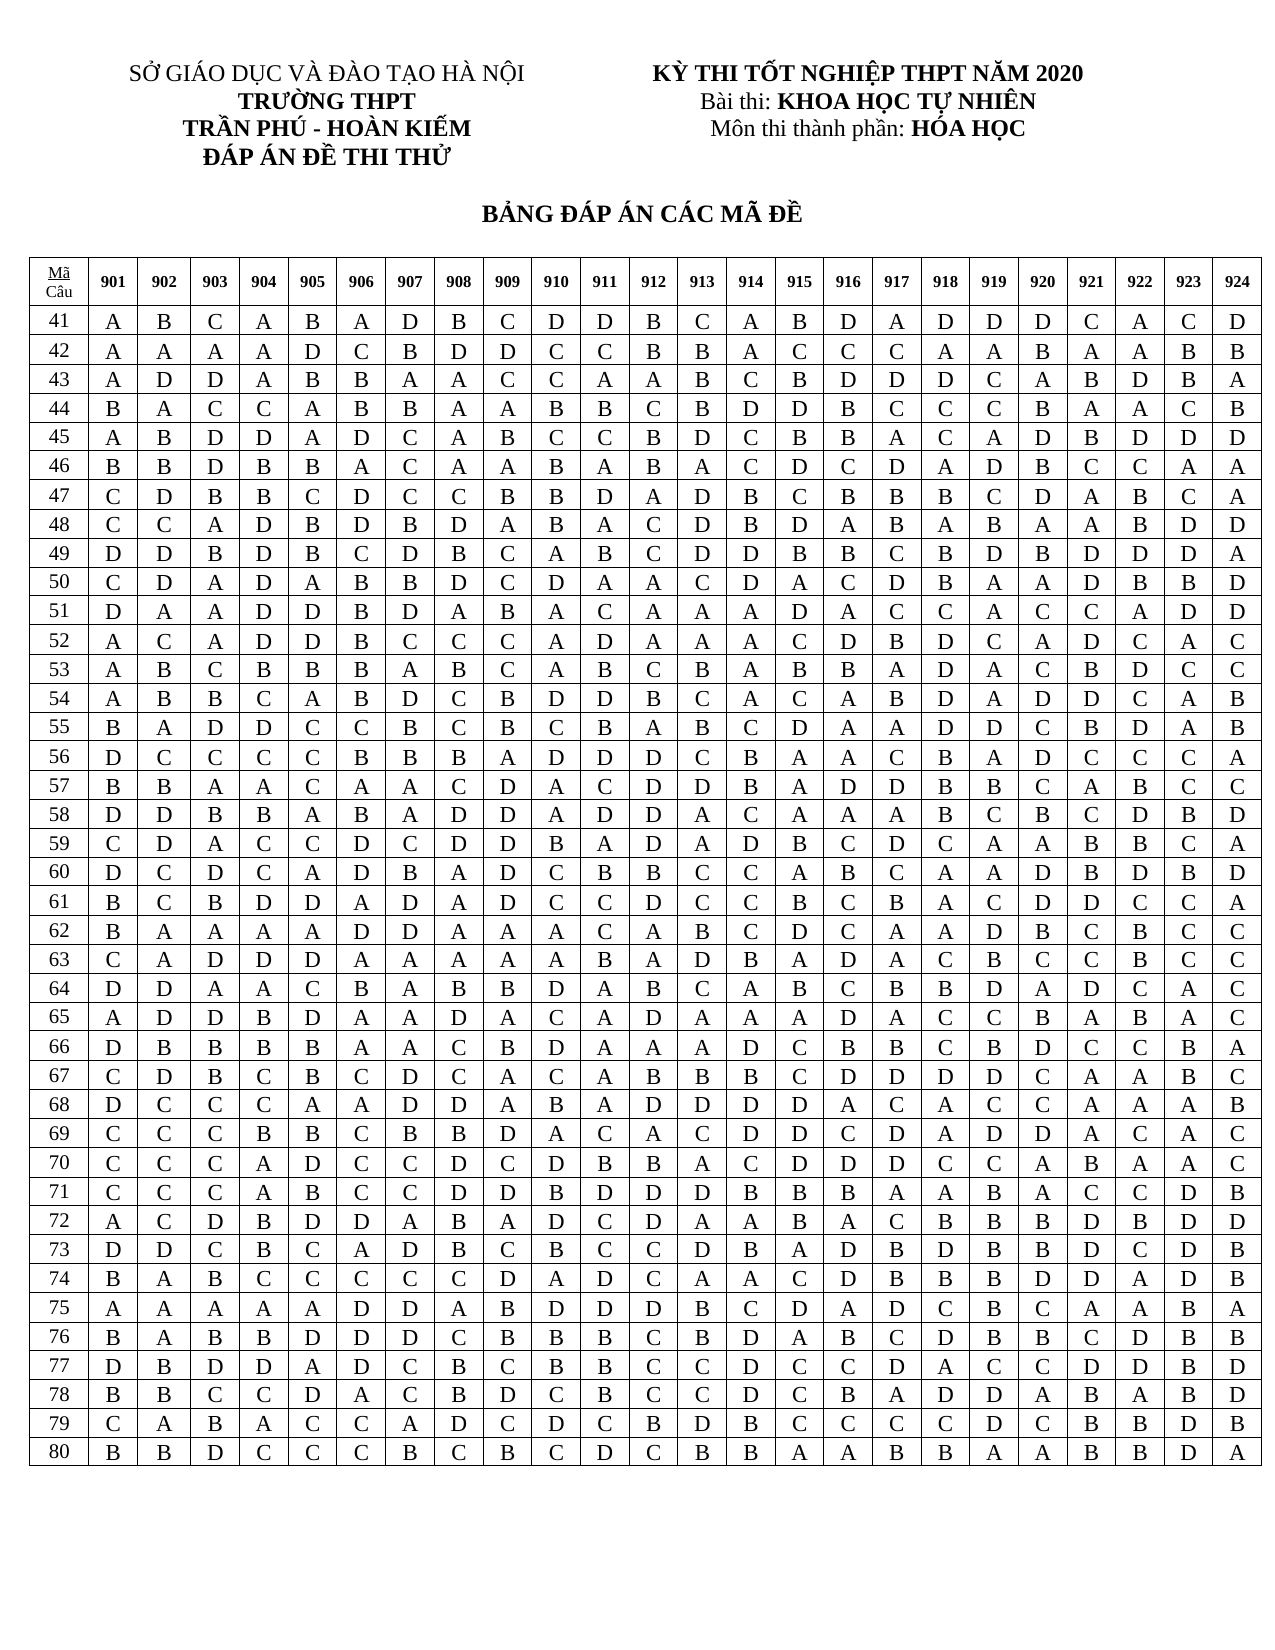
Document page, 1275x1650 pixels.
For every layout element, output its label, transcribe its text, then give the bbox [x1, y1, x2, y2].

table_cell 56 [30, 741, 88, 770]
table_cell B [191, 684, 239, 712]
table_cell C [435, 1061, 483, 1089]
table_cell A [484, 510, 531, 538]
table_cell B [1068, 858, 1115, 885]
table_cell D [824, 306, 872, 334]
table_cell A [435, 886, 483, 915]
table_cell B [873, 1235, 921, 1263]
table_cell B [89, 1438, 137, 1465]
table_cell A [1213, 1293, 1261, 1322]
table_cell A [289, 858, 336, 885]
table_cell D [1165, 510, 1212, 538]
table_cell A [1165, 625, 1212, 654]
table_cell A [89, 1206, 137, 1234]
table_cell C [581, 1235, 629, 1263]
table_cell B [1068, 1148, 1115, 1177]
table_cell C [630, 1351, 677, 1379]
table_cell D [727, 1090, 775, 1118]
table_cell B [138, 771, 190, 799]
table_cell A [289, 1293, 336, 1322]
table_cell D [824, 1264, 872, 1292]
table_cell B [970, 510, 1018, 538]
table_cell 61 [30, 886, 88, 915]
table_cell D [532, 1409, 580, 1437]
table_cell D [484, 1178, 531, 1205]
table_cell A [138, 1323, 190, 1350]
table_cell C [630, 1264, 677, 1292]
table_cell A [824, 800, 872, 828]
table_cell A [678, 1031, 726, 1060]
table_cell D [1068, 625, 1115, 654]
table_cell C [191, 1235, 239, 1263]
table_cell A [1068, 394, 1115, 422]
table_cell C [386, 423, 434, 450]
table_cell A [727, 1206, 775, 1234]
table_cell B [678, 365, 726, 393]
table_cell D [581, 625, 629, 654]
table_cell C [630, 539, 677, 567]
table_cell B [89, 886, 137, 915]
table_cell A [435, 945, 483, 973]
table_cell B [581, 1148, 629, 1177]
table_cell D [386, 1293, 434, 1322]
table_cell C [484, 365, 531, 393]
table_cell C [1116, 684, 1164, 712]
table_cell D [1068, 1351, 1115, 1379]
table_cell D [1213, 1206, 1261, 1234]
table_cell C [1213, 625, 1261, 654]
table_cell A [581, 568, 629, 595]
table_cell D [824, 1061, 872, 1089]
table_cell D [581, 480, 629, 509]
table_cell D [484, 1380, 531, 1408]
table_cell A [240, 1293, 288, 1322]
table_cell C [776, 1061, 823, 1089]
table_cell D [1165, 1178, 1212, 1205]
table_cell B [1019, 916, 1067, 944]
table_cell D [484, 335, 531, 364]
table_cell A [1165, 1090, 1212, 1118]
table_cell 48 [30, 510, 88, 538]
table_cell C [1213, 945, 1261, 973]
table_cell D [922, 365, 969, 393]
table_cell A [630, 625, 677, 654]
table_cell D [89, 974, 137, 1002]
table_cell B [1019, 1003, 1067, 1030]
table_cell A [138, 394, 190, 422]
table_cell D [1068, 1235, 1115, 1263]
table_cell A [138, 1293, 190, 1322]
table_cell D [970, 539, 1018, 567]
table_cell C [873, 539, 921, 567]
table_cell A [970, 1438, 1018, 1465]
table_cell D [337, 1293, 385, 1322]
table_cell B [532, 1235, 580, 1263]
table_cell D [337, 1206, 385, 1234]
table_cell C [1068, 1031, 1115, 1060]
table_cell B [727, 510, 775, 538]
table_cell D [1019, 886, 1067, 915]
table_cell A [824, 1438, 872, 1465]
table_cell D [727, 1031, 775, 1060]
table_cell B [922, 741, 969, 770]
table_cell B [484, 480, 531, 509]
table_cell B [922, 771, 969, 799]
table_cell C [191, 741, 239, 770]
table_cell 72 [30, 1206, 88, 1234]
table_cell A [581, 1090, 629, 1118]
table_cell D [532, 306, 580, 334]
table_cell C [89, 1148, 137, 1177]
table_cell C [289, 741, 336, 770]
table_cell D [1019, 1119, 1067, 1147]
table_cell A [386, 945, 434, 973]
table_cell D [191, 451, 239, 479]
table_cell B [776, 829, 823, 857]
table_cell B [1213, 335, 1261, 364]
table_cell C [727, 1293, 775, 1322]
table_cell D [1165, 539, 1212, 567]
table_cell 79 [30, 1409, 88, 1437]
table_cell B [240, 451, 288, 479]
table_cell C [240, 1380, 288, 1408]
table_cell B [89, 1323, 137, 1350]
table_cell D [1019, 684, 1067, 712]
table_cell A [1213, 886, 1261, 915]
table_cell A [484, 394, 531, 422]
table_cell B [1165, 1061, 1212, 1089]
table_cell D [89, 858, 137, 885]
table_cell D [1165, 1206, 1212, 1234]
table_cell C [727, 451, 775, 479]
table_cell B [240, 1031, 288, 1060]
table_cell B [89, 394, 137, 422]
table_cell C [1116, 886, 1164, 915]
table_cell A [630, 1031, 677, 1060]
table_cell A [89, 1003, 137, 1030]
table_cell A [386, 800, 434, 828]
table_cell B [89, 451, 137, 479]
table_cell D [1213, 1380, 1261, 1408]
table_cell B [1019, 451, 1067, 479]
table_cell D [630, 1178, 677, 1205]
table_cell A [89, 684, 137, 712]
table_cell C [138, 625, 190, 654]
table_cell B [289, 451, 336, 479]
table_cell D [1068, 886, 1115, 915]
table_cell A [873, 1003, 921, 1030]
table_cell D [581, 1178, 629, 1205]
table_cell A [922, 858, 969, 885]
table_cell C [532, 858, 580, 885]
table_cell D [289, 625, 336, 654]
table_cell D [191, 1003, 239, 1030]
table_cell C [1019, 1351, 1067, 1379]
table_cell A [191, 568, 239, 595]
table_cell B [532, 1351, 580, 1379]
table_cell C [532, 1003, 580, 1030]
table_cell D [1019, 480, 1067, 509]
table_cell B [1019, 539, 1067, 567]
table_cell C [776, 1409, 823, 1437]
table_cell C [922, 394, 969, 422]
table_cell B [970, 945, 1018, 973]
table_cell A [824, 510, 872, 538]
table_cell D [191, 858, 239, 885]
table_cell D [1068, 974, 1115, 1002]
table_cell B [1116, 480, 1164, 509]
table_cell B [678, 1438, 726, 1465]
table_cell D [337, 1323, 385, 1350]
table_cell D [289, 1380, 336, 1408]
table_header 913 [678, 258, 726, 305]
table_cell D [824, 945, 872, 973]
table_cell B [191, 539, 239, 567]
table_cell B [873, 684, 921, 712]
table_cell C [1116, 625, 1164, 654]
table_cell B [240, 1323, 288, 1350]
table_cell B [581, 539, 629, 567]
table_cell B [873, 1264, 921, 1292]
table_cell D [1019, 1264, 1067, 1292]
table_cell A [337, 945, 385, 973]
table_cell A [1019, 974, 1067, 1002]
table_cell A [484, 945, 531, 973]
table_cell D [1213, 510, 1261, 538]
table_cell B [776, 1178, 823, 1205]
table_cell A [1019, 510, 1067, 538]
table_cell A [1213, 829, 1261, 857]
table_cell A [1165, 974, 1212, 1002]
table_cell C [824, 829, 872, 857]
table_cell A [1165, 1148, 1212, 1177]
table_cell A [289, 800, 336, 828]
table_cell C [191, 1380, 239, 1408]
table_cell B [386, 713, 434, 740]
table_cell A [386, 365, 434, 393]
table_cell C [89, 829, 137, 857]
table_cell C [1116, 974, 1164, 1002]
table_cell A [532, 771, 580, 799]
table_cell A [1213, 1031, 1261, 1060]
table_cell A [1019, 1178, 1067, 1205]
table_cell 76 [30, 1323, 88, 1350]
table_cell 80 [30, 1438, 88, 1465]
table_cell B [1165, 568, 1212, 595]
table_cell C [824, 451, 872, 479]
table_cell D [922, 655, 969, 683]
table_cell A [484, 1061, 531, 1089]
table_cell D [89, 596, 137, 624]
table_cell 63 [30, 945, 88, 973]
table_cell B [1019, 1323, 1067, 1350]
table_cell C [240, 858, 288, 885]
table_cell A [138, 1264, 190, 1292]
table_cell D [873, 451, 921, 479]
table_cell A [1116, 596, 1164, 624]
table_cell B [1019, 1206, 1067, 1234]
table_cell D [1165, 1235, 1212, 1263]
table_cell B [1165, 365, 1212, 393]
table_cell C [1068, 916, 1115, 944]
table_cell D [435, 1090, 483, 1118]
table_cell C [1213, 771, 1261, 799]
table_cell 47 [30, 480, 88, 509]
table_cell A [1116, 1090, 1164, 1118]
table_cell C [89, 1119, 137, 1147]
table_cell B [1165, 335, 1212, 364]
table_cell B [922, 1264, 969, 1292]
table_cell D [970, 916, 1018, 944]
table_cell B [922, 568, 969, 595]
table_header SỞ GIÁO DỤC VÀ ĐÀO TẠO HÀ NỘI TRƯỜNG THPT TRẦN PHÚ - HOÀN KIẾM ĐÁP ÁN ĐỀ THI THỬ [101, 59, 552, 171]
table_cell D [240, 886, 288, 915]
table_cell C [970, 365, 1018, 393]
table_cell C [484, 306, 531, 334]
table_cell A [970, 568, 1018, 595]
table_header Mã Câu [30, 258, 88, 305]
table_cell D [337, 916, 385, 944]
table_cell C [484, 1235, 531, 1263]
table_cell A [240, 306, 288, 334]
table_cell C [289, 480, 336, 509]
table_cell D [922, 1380, 969, 1408]
table_cell C [776, 684, 823, 712]
table_cell B [386, 510, 434, 538]
table_cell B [337, 365, 385, 393]
table_cell B [532, 1090, 580, 1118]
table_header 916 [824, 258, 872, 305]
table_cell A [532, 800, 580, 828]
table_cell A [970, 335, 1018, 364]
table_cell A [386, 974, 434, 1002]
table_cell B [484, 974, 531, 1002]
table_cell B [970, 1206, 1018, 1234]
table_cell C [435, 684, 483, 712]
table_cell A [1019, 365, 1067, 393]
table_cell D [1116, 539, 1164, 567]
table_cell C [678, 306, 726, 334]
table_header 917 [873, 258, 921, 305]
table_cell A [1116, 1264, 1164, 1292]
table_cell B [289, 510, 336, 538]
table_cell B [435, 974, 483, 1002]
table_cell A [1165, 1003, 1212, 1030]
table_cell C [337, 1178, 385, 1205]
table_cell B [873, 480, 921, 509]
table_cell C [1213, 1119, 1261, 1147]
table_cell C [1068, 1178, 1115, 1205]
table_cell D [386, 596, 434, 624]
table_header 902 [138, 258, 190, 305]
table_cell C [581, 335, 629, 364]
table_cell C [678, 568, 726, 595]
table_cell A [970, 423, 1018, 450]
table_cell C [289, 1409, 336, 1437]
table_cell B [1116, 1003, 1164, 1030]
table_cell B [581, 394, 629, 422]
table_cell B [484, 1293, 531, 1322]
table_cell C [484, 625, 531, 654]
table_cell D [191, 423, 239, 450]
table_cell D [970, 1409, 1018, 1437]
table_cell C [532, 1438, 580, 1465]
table_cell A [678, 451, 726, 479]
table_cell C [727, 886, 775, 915]
table_cell A [824, 1293, 872, 1322]
table_header 915 [776, 258, 823, 305]
table_cell B [581, 1351, 629, 1379]
table_cell A [240, 771, 288, 799]
table_cell A [678, 1264, 726, 1292]
table_cell A [191, 596, 239, 624]
table_cell D [289, 1148, 336, 1177]
table_cell C [1213, 916, 1261, 944]
table_cell C [337, 1438, 385, 1465]
table_header 920 [1019, 258, 1067, 305]
table_cell A [191, 974, 239, 1002]
table_cell B [1068, 1409, 1115, 1437]
table_cell D [337, 510, 385, 538]
table_cell B [727, 741, 775, 770]
table_cell D [970, 1061, 1018, 1089]
table_cell B [1165, 1323, 1212, 1350]
table_cell C [337, 1119, 385, 1147]
table_cell C [727, 800, 775, 828]
table_cell C [1068, 451, 1115, 479]
table_cell B [922, 800, 969, 828]
table_cell D [1213, 596, 1261, 624]
table_cell C [89, 1409, 137, 1437]
table_cell B [435, 306, 483, 334]
table_cell A [435, 858, 483, 885]
table_cell D [630, 771, 677, 799]
table_cell C [727, 365, 775, 393]
table_cell B [386, 858, 434, 885]
table_cell D [678, 1235, 726, 1263]
table_cell A [630, 596, 677, 624]
table_cell B [922, 1438, 969, 1465]
table_cell B [678, 1293, 726, 1322]
table_cell B [1068, 423, 1115, 450]
table_cell C [922, 945, 969, 973]
table_cell C [435, 1264, 483, 1292]
table_cell A [581, 1003, 629, 1030]
table_cell B [138, 423, 190, 450]
table_cell D [581, 1293, 629, 1322]
table_cell B [289, 1119, 336, 1147]
table_header 906 [337, 258, 385, 305]
table_cell A [1019, 1148, 1067, 1177]
table_cell D [1116, 858, 1164, 885]
table_cell A [776, 1438, 823, 1465]
table_cell C [435, 1031, 483, 1060]
table_cell C [386, 1178, 434, 1205]
table_cell D [873, 829, 921, 857]
table_cell C [289, 1264, 336, 1292]
table_cell A [191, 829, 239, 857]
table_cell A [922, 510, 969, 538]
table_cell A [435, 596, 483, 624]
table_cell A [970, 596, 1018, 624]
table_cell D [386, 539, 434, 567]
table_header KỲ THI TỐT NGHIỆP THPT NĂM 2020 Bài thi: KHOA HỌC TỰ NHIÊN Môn thi thành phần: HÓA HỌC [553, 59, 1184, 171]
table_cell D [1116, 713, 1164, 740]
table_cell D [240, 539, 288, 567]
table_cell B [873, 625, 921, 654]
table_cell C [240, 741, 288, 770]
table_cell D [484, 800, 531, 828]
table_cell C [970, 1003, 1018, 1030]
table_cell A [484, 1090, 531, 1118]
table_cell C [824, 916, 872, 944]
table_cell B [1165, 1031, 1212, 1060]
table_cell D [386, 886, 434, 915]
table_cell B [678, 335, 726, 364]
table_cell A [532, 1264, 580, 1292]
table_cell B [484, 423, 531, 450]
table_cell D [873, 365, 921, 393]
table_cell A [630, 480, 677, 509]
table_cell B [191, 1031, 239, 1060]
table_cell B [191, 1061, 239, 1089]
table_cell B [630, 858, 677, 885]
table_header 904 [240, 258, 288, 305]
table_cell D [484, 829, 531, 857]
table_cell B [1165, 858, 1212, 885]
table_cell 55 [30, 713, 88, 740]
table_cell B [922, 1206, 969, 1234]
table_cell B [824, 1031, 872, 1060]
table_cell D [970, 306, 1018, 334]
table_cell A [484, 1206, 531, 1234]
table_cell C [824, 1119, 872, 1147]
table_cell B [970, 1293, 1018, 1322]
table_cell A [484, 741, 531, 770]
table_cell D [581, 684, 629, 712]
table_cell C [970, 1148, 1018, 1177]
table_cell C [873, 1323, 921, 1350]
table_cell D [1213, 858, 1261, 885]
table_cell B [1116, 1206, 1164, 1234]
table_cell A [1068, 1119, 1115, 1147]
table_cell D [435, 829, 483, 857]
table_cell B [435, 1235, 483, 1263]
table_cell D [138, 480, 190, 509]
table_cell A [922, 335, 969, 364]
table_cell D [532, 741, 580, 770]
table_cell A [289, 568, 336, 595]
table_cell B [1019, 1235, 1067, 1263]
table_cell 51 [30, 596, 88, 624]
table_cell C [435, 713, 483, 740]
table_cell B [191, 1409, 239, 1437]
table_cell A [873, 306, 921, 334]
table_cell C [484, 539, 531, 567]
table_cell C [337, 1148, 385, 1177]
table_cell B [678, 655, 726, 683]
table_cell C [484, 568, 531, 595]
table_cell D [1019, 741, 1067, 770]
table_cell D [435, 1178, 483, 1205]
table_cell C [1213, 1003, 1261, 1030]
table_cell B [1116, 510, 1164, 538]
table_cell B [191, 886, 239, 915]
table_cell C [776, 1380, 823, 1408]
table_cell A [922, 1178, 969, 1205]
table_cell D [532, 684, 580, 712]
table_cell D [922, 1235, 969, 1263]
table_cell D [191, 1206, 239, 1234]
table_cell B [1116, 1438, 1164, 1465]
table_cell B [873, 886, 921, 915]
table_cell B [484, 684, 531, 712]
table_cell A [386, 1003, 434, 1030]
table_cell A [484, 1003, 531, 1030]
table_cell A [1116, 394, 1164, 422]
table_cell D [386, 1090, 434, 1118]
table_cell C [1019, 596, 1067, 624]
table_cell D [191, 1351, 239, 1379]
table_cell A [727, 596, 775, 624]
table_cell A [776, 1003, 823, 1030]
table_cell C [1165, 741, 1212, 770]
table_cell A [240, 974, 288, 1002]
table_cell C [970, 1351, 1018, 1379]
table_cell A [289, 423, 336, 450]
table_cell D [873, 1148, 921, 1177]
table_cell C [1068, 800, 1115, 828]
table_cell B [435, 1380, 483, 1408]
table_cell D [630, 800, 677, 828]
table_cell D [824, 365, 872, 393]
table_cell A [337, 1380, 385, 1408]
table_cell B [484, 596, 531, 624]
table_cell D [776, 916, 823, 944]
table_cell A [678, 1206, 726, 1234]
table_cell D [581, 800, 629, 828]
table_cell 42 [30, 335, 88, 364]
table_cell B [1165, 1351, 1212, 1379]
table_cell B [581, 655, 629, 683]
table_cell D [922, 1061, 969, 1089]
table_cell B [922, 480, 969, 509]
table_cell 43 [30, 365, 88, 393]
table_cell B [386, 394, 434, 422]
table_cell D [191, 365, 239, 393]
table_cell A [138, 335, 190, 364]
table_cell A [1019, 1380, 1067, 1408]
table_cell C [630, 1438, 677, 1465]
table_cell A [581, 365, 629, 393]
table_cell A [873, 916, 921, 944]
table_cell C [1165, 306, 1212, 334]
table_cell C [532, 886, 580, 915]
table_cell D [630, 741, 677, 770]
table_cell A [89, 655, 137, 683]
table_cell B [630, 1148, 677, 1177]
table_cell C [138, 1206, 190, 1234]
table_cell D [581, 741, 629, 770]
table_cell A [1068, 335, 1115, 364]
table_cell B [435, 1206, 483, 1234]
table_cell A [727, 684, 775, 712]
table_cell C [873, 335, 921, 364]
table_cell D [1068, 568, 1115, 595]
table_cell C [1213, 974, 1261, 1002]
table_cell A [484, 451, 531, 479]
table_cell B [1019, 335, 1067, 364]
table_cell 53 [30, 655, 88, 683]
table_cell B [1165, 1293, 1212, 1322]
table_cell A [727, 335, 775, 364]
table_cell D [435, 335, 483, 364]
table_cell D [89, 1235, 137, 1263]
table_cell D [727, 829, 775, 857]
table_cell C [138, 1119, 190, 1147]
table_cell A [138, 713, 190, 740]
table_cell C [1165, 886, 1212, 915]
table_cell B [1213, 1090, 1261, 1118]
table_cell C [532, 1061, 580, 1089]
table_cell 71 [30, 1178, 88, 1205]
table_cell C [727, 423, 775, 450]
table_cell A [1213, 480, 1261, 509]
table_cell B [776, 974, 823, 1002]
table_cell C [776, 1264, 823, 1292]
table_cell B [824, 394, 872, 422]
table_cell A [435, 1293, 483, 1322]
table_cell C [532, 365, 580, 393]
table_cell A [873, 945, 921, 973]
table_cell C [138, 1148, 190, 1177]
table_cell 77 [30, 1351, 88, 1379]
table_cell A [1116, 335, 1164, 364]
table_cell C [386, 625, 434, 654]
table_cell C [191, 1090, 239, 1118]
table_cell C [138, 510, 190, 538]
table_cell B [1213, 1178, 1261, 1205]
table_cell C [1116, 1119, 1164, 1147]
table_cell C [630, 1323, 677, 1350]
table_cell A [824, 684, 872, 712]
table_cell A [532, 625, 580, 654]
table_cell D [873, 1351, 921, 1379]
table_cell B [1213, 1323, 1261, 1350]
text BẢNG ĐÁP ÁN CÁC MÃ ĐỀ [74, 199, 1211, 228]
table_cell C [581, 1206, 629, 1234]
table_header 903 [191, 258, 239, 305]
table_cell B [89, 1380, 137, 1408]
table_cell B [191, 800, 239, 828]
table_header 922 [1116, 258, 1164, 305]
table_cell C [581, 423, 629, 450]
table_cell A [240, 335, 288, 364]
table_cell C [776, 625, 823, 654]
table_cell D [1116, 1351, 1164, 1379]
table_cell C [484, 1409, 531, 1437]
table_cell A [1068, 1061, 1115, 1089]
table_cell B [1213, 1409, 1261, 1437]
table_cell A [386, 1409, 434, 1437]
table_cell C [289, 771, 336, 799]
table_cell B [337, 394, 385, 422]
table_cell 74 [30, 1264, 88, 1292]
table_cell D [289, 335, 336, 364]
table_cell A [240, 1409, 288, 1437]
table_cell B [1116, 1409, 1164, 1437]
table_cell C [484, 655, 531, 683]
table_cell C [1068, 306, 1115, 334]
table_cell A [1068, 1293, 1115, 1322]
table_cell B [240, 1003, 288, 1030]
table_cell C [1068, 596, 1115, 624]
table_cell A [289, 684, 336, 712]
table_cell D [1165, 596, 1212, 624]
table_cell A [922, 886, 969, 915]
table_cell D [776, 394, 823, 422]
table_cell C [532, 1380, 580, 1408]
table_cell D [484, 886, 531, 915]
table_cell 69 [30, 1119, 88, 1147]
table_cell C [337, 539, 385, 567]
table_cell D [386, 306, 434, 334]
table_cell B [581, 858, 629, 885]
table_cell C [727, 858, 775, 885]
table_cell D [484, 771, 531, 799]
table_cell C [289, 1235, 336, 1263]
table_cell A [581, 510, 629, 538]
table_cell C [240, 829, 288, 857]
table_cell D [435, 510, 483, 538]
table_cell 78 [30, 1380, 88, 1408]
table_cell B [873, 974, 921, 1002]
table_cell D [484, 858, 531, 885]
table_cell B [191, 480, 239, 509]
table_cell A [532, 945, 580, 973]
table_cell B [289, 1031, 336, 1060]
table_cell B [678, 713, 726, 740]
table_cell A [873, 655, 921, 683]
table_cell C [1165, 945, 1212, 973]
table_cell B [484, 1031, 531, 1060]
table_cell 67 [30, 1061, 88, 1089]
table_cell B [727, 1409, 775, 1437]
table_cell B [630, 1409, 677, 1437]
table_cell B [532, 394, 580, 422]
table_cell D [970, 713, 1018, 740]
table_cell A [824, 713, 872, 740]
table_cell A [435, 916, 483, 944]
table_cell B [1068, 713, 1115, 740]
table_cell 52 [30, 625, 88, 654]
table_cell D [776, 1148, 823, 1177]
table_cell D [1213, 568, 1261, 595]
table_cell A [191, 771, 239, 799]
table_cell A [386, 655, 434, 683]
table_cell D [138, 1235, 190, 1263]
table_cell B [824, 539, 872, 567]
table_cell A [727, 974, 775, 1002]
table_cell B [1116, 916, 1164, 944]
table_cell D [138, 539, 190, 567]
table_cell D [727, 1119, 775, 1147]
table_cell D [484, 1119, 531, 1147]
table_cell B [435, 741, 483, 770]
table_cell A [138, 1409, 190, 1437]
table_cell D [1213, 1351, 1261, 1379]
table_cell D [532, 974, 580, 1002]
table_header 907 [386, 258, 434, 305]
table_cell D [678, 945, 726, 973]
table_cell B [386, 568, 434, 595]
table_cell B [532, 1178, 580, 1205]
table_cell B [240, 800, 288, 828]
table_cell C [678, 974, 726, 1002]
table_cell C [970, 800, 1018, 828]
table_cell D [581, 1264, 629, 1292]
table_cell B [727, 771, 775, 799]
table_cell D [240, 596, 288, 624]
table_cell A [484, 916, 531, 944]
table_cell 44 [30, 394, 88, 422]
table_cell 57 [30, 771, 88, 799]
table_cell D [1019, 306, 1067, 334]
table_cell C [970, 886, 1018, 915]
table_cell C [191, 655, 239, 683]
table_cell C [1116, 451, 1164, 479]
table_cell C [678, 858, 726, 885]
table_cell A [337, 1090, 385, 1118]
table_cell A [240, 1148, 288, 1177]
table_cell B [1116, 771, 1164, 799]
table_cell D [138, 1003, 190, 1030]
table_cell B [240, 1206, 288, 1234]
table_cell A [630, 365, 677, 393]
table_cell A [1068, 510, 1115, 538]
table_cell B [138, 1351, 190, 1379]
table_cell B [386, 335, 434, 364]
table_cell D [386, 916, 434, 944]
table_cell D [89, 1090, 137, 1118]
table_cell D [1019, 1031, 1067, 1060]
table_cell A [1019, 1438, 1067, 1465]
table_cell C [1116, 741, 1164, 770]
table_cell C [289, 829, 336, 857]
table_cell C [824, 1351, 872, 1379]
table_cell D [1165, 1409, 1212, 1437]
table_cell B [970, 771, 1018, 799]
table_cell C [435, 771, 483, 799]
table_cell C [386, 1380, 434, 1408]
table_cell A [678, 625, 726, 654]
table_cell B [776, 539, 823, 567]
table_cell A [89, 625, 137, 654]
table_cell 50 [30, 568, 88, 595]
table_cell A [289, 1351, 336, 1379]
table_cell B [970, 1264, 1018, 1292]
table_cell A [824, 741, 872, 770]
table_cell D [581, 1438, 629, 1465]
table_cell C [630, 1235, 677, 1263]
table_cell D [89, 741, 137, 770]
table_cell A [776, 741, 823, 770]
table_cell C [532, 713, 580, 740]
table_cell D [138, 800, 190, 828]
table_cell D [678, 1090, 726, 1118]
table_cell D [776, 510, 823, 538]
table_cell A [873, 713, 921, 740]
table_cell D [630, 1293, 677, 1322]
table_cell B [484, 1438, 531, 1465]
table_cell A [89, 423, 137, 450]
table_cell B [630, 451, 677, 479]
table_cell C [1116, 1031, 1164, 1060]
table_cell C [532, 423, 580, 450]
table_cell D [138, 568, 190, 595]
table_cell 60 [30, 858, 88, 885]
table_cell A [89, 365, 137, 393]
table_cell B [776, 306, 823, 334]
table_cell B [1068, 829, 1115, 857]
table_cell C [386, 451, 434, 479]
table_cell C [581, 596, 629, 624]
table_cell A [678, 829, 726, 857]
table_cell C [824, 568, 872, 595]
table_cell D [678, 539, 726, 567]
table_cell A [1165, 684, 1212, 712]
table_cell A [678, 800, 726, 828]
table_cell C [337, 713, 385, 740]
table_cell A [630, 1119, 677, 1147]
table_cell B [532, 510, 580, 538]
table_cell C [191, 306, 239, 334]
table_cell C [240, 1061, 288, 1089]
table_cell B [1165, 800, 1212, 828]
table_cell C [138, 741, 190, 770]
table_cell D [337, 480, 385, 509]
table_cell A [581, 1061, 629, 1089]
table_cell B [727, 945, 775, 973]
table_cell D [289, 1323, 336, 1350]
table_cell D [678, 1178, 726, 1205]
table_cell A [776, 800, 823, 828]
table_cell A [970, 829, 1018, 857]
table_cell C [484, 1351, 531, 1379]
table_header 910 [532, 258, 580, 305]
table_cell A [289, 1090, 336, 1118]
table_cell D [289, 886, 336, 915]
table_cell B [727, 1438, 775, 1465]
table_cell A [1068, 1003, 1115, 1030]
table_cell D [630, 1206, 677, 1234]
table_cell C [922, 1293, 969, 1322]
table_cell A [970, 655, 1018, 683]
table_cell A [435, 394, 483, 422]
table_cell C [873, 1090, 921, 1118]
table_cell B [337, 684, 385, 712]
table_cell D [240, 625, 288, 654]
table_cell B [970, 1031, 1018, 1060]
table_cell A [1019, 625, 1067, 654]
table_cell B [138, 655, 190, 683]
table_cell D [1213, 423, 1261, 450]
table_cell C [138, 1178, 190, 1205]
table_cell D [532, 1148, 580, 1177]
table_cell A [337, 306, 385, 334]
table_cell A [138, 916, 190, 944]
table_cell D [386, 684, 434, 712]
table_cell B [1068, 1380, 1115, 1408]
table_cell D [337, 829, 385, 857]
table_cell A [532, 1119, 580, 1147]
table_cell 45 [30, 423, 88, 450]
table_cell C [240, 1264, 288, 1292]
table_cell B [240, 1235, 288, 1263]
table_cell C [922, 596, 969, 624]
table_header 914 [727, 258, 775, 305]
table_cell C [873, 741, 921, 770]
table_cell B [1213, 1264, 1261, 1292]
table_cell D [727, 1323, 775, 1350]
table_cell B [435, 1119, 483, 1147]
table_cell C [727, 713, 775, 740]
table_cell D [776, 713, 823, 740]
table_cell C [435, 625, 483, 654]
table_cell A [191, 335, 239, 364]
table_cell A [1068, 1090, 1115, 1118]
table_cell A [1165, 1119, 1212, 1147]
table_cell A [89, 306, 137, 334]
table_cell 70 [30, 1148, 88, 1177]
table_cell D [89, 800, 137, 828]
table_cell D [970, 974, 1018, 1002]
table_cell C [1019, 771, 1067, 799]
table_cell A [678, 596, 726, 624]
table_cell 64 [30, 974, 88, 1002]
table_cell C [435, 480, 483, 509]
table_cell A [581, 451, 629, 479]
table_cell D [532, 1031, 580, 1060]
table_cell B [678, 394, 726, 422]
table_cell B [630, 974, 677, 1002]
table_cell C [191, 1119, 239, 1147]
table_cell B [1213, 394, 1261, 422]
table_cell D [289, 1206, 336, 1234]
table_cell A [1213, 365, 1261, 393]
table_cell C [678, 684, 726, 712]
table_cell B [435, 655, 483, 683]
table_cell C [337, 1061, 385, 1089]
table_cell A [289, 394, 336, 422]
table_cell D [386, 1323, 434, 1350]
table_cell C [824, 335, 872, 364]
table_cell A [337, 1235, 385, 1263]
table_cell C [776, 480, 823, 509]
table_cell D [727, 568, 775, 595]
table_cell A [630, 916, 677, 944]
table_cell D [337, 423, 385, 450]
table_cell D [1068, 684, 1115, 712]
table_cell D [873, 1119, 921, 1147]
table_cell C [89, 1178, 137, 1205]
table_header 924 [1213, 258, 1261, 305]
table_cell B [581, 1380, 629, 1408]
table_cell B [532, 829, 580, 857]
table_cell D [1165, 1438, 1212, 1465]
table_cell C [89, 568, 137, 595]
table_cell B [89, 713, 137, 740]
table_cell B [1019, 800, 1067, 828]
table_cell D [922, 625, 969, 654]
table_cell D [240, 568, 288, 595]
table_cell C [678, 1380, 726, 1408]
table_cell C [922, 1003, 969, 1030]
table_cell D [1213, 800, 1261, 828]
table_cell C [89, 510, 137, 538]
table_cell D [824, 1003, 872, 1030]
table_cell B [1116, 568, 1164, 595]
table_cell A [970, 741, 1018, 770]
table_cell C [240, 1090, 288, 1118]
table_cell D [727, 1351, 775, 1379]
table_cell D [630, 1003, 677, 1030]
table_cell A [1165, 713, 1212, 740]
table_cell D [1116, 800, 1164, 828]
table_cell A [1165, 451, 1212, 479]
table_cell 75 [30, 1293, 88, 1322]
table_cell D [922, 306, 969, 334]
table_cell C [873, 1409, 921, 1437]
table_cell A [776, 771, 823, 799]
table_cell A [240, 1178, 288, 1205]
table_cell A [138, 596, 190, 624]
table_cell B [289, 1178, 336, 1205]
table_cell B [824, 858, 872, 885]
table_cell A [922, 1090, 969, 1118]
table_cell C [289, 713, 336, 740]
table_cell C [337, 1409, 385, 1437]
table_cell D [138, 1061, 190, 1089]
table_cell C [970, 625, 1018, 654]
table_cell A [532, 596, 580, 624]
table_cell B [138, 1380, 190, 1408]
table_cell C [240, 1438, 288, 1465]
table_cell B [581, 945, 629, 973]
table_cell B [1068, 365, 1115, 393]
table_cell 49 [30, 539, 88, 567]
table_cell C [386, 829, 434, 857]
table_cell C [1165, 480, 1212, 509]
table_cell B [727, 480, 775, 509]
table_cell C [1165, 655, 1212, 683]
table_cell D [824, 771, 872, 799]
table_cell D [873, 568, 921, 595]
table_cell C [970, 394, 1018, 422]
table_cell D [337, 1351, 385, 1379]
table_cell B [289, 539, 336, 567]
table_cell D [922, 1323, 969, 1350]
table_cell A [532, 916, 580, 944]
table_cell A [873, 1178, 921, 1205]
table_cell B [678, 916, 726, 944]
table_cell B [1213, 713, 1261, 740]
table_cell A [532, 539, 580, 567]
table_cell C [1165, 829, 1212, 857]
table_cell D [240, 510, 288, 538]
table_cell A [922, 451, 969, 479]
table_cell B [138, 684, 190, 712]
table_cell D [532, 1293, 580, 1322]
table_cell B [240, 480, 288, 509]
table_cell C [922, 829, 969, 857]
table_header 918 [922, 258, 969, 305]
table_cell C [138, 1090, 190, 1118]
table_cell D [240, 1351, 288, 1379]
table_cell C [89, 480, 137, 509]
table_cell C [191, 1148, 239, 1177]
table_cell A [727, 655, 775, 683]
table_cell B [581, 1323, 629, 1350]
table_cell B [240, 1119, 288, 1147]
table_cell D [289, 945, 336, 973]
table_cell A [630, 945, 677, 973]
table_cell 41 [30, 306, 88, 334]
table_cell C [581, 886, 629, 915]
table_cell D [484, 1264, 531, 1292]
table_cell A [1116, 306, 1164, 334]
table_cell A [727, 625, 775, 654]
table_cell C [727, 1148, 775, 1177]
table_cell C [1213, 655, 1261, 683]
table_cell C [873, 596, 921, 624]
table_cell C [824, 886, 872, 915]
table_cell C [873, 1206, 921, 1234]
table_cell D [678, 1409, 726, 1437]
table_cell C [1165, 916, 1212, 944]
table_cell D [337, 858, 385, 885]
table_cell C [1019, 713, 1067, 740]
table_header 905 [289, 258, 336, 305]
table_cell D [678, 480, 726, 509]
table_cell D [776, 1119, 823, 1147]
table_cell A [824, 1206, 872, 1234]
table_cell A [191, 510, 239, 538]
table_cell B [191, 1264, 239, 1292]
table_cell C [191, 1178, 239, 1205]
table_cell B [289, 1061, 336, 1089]
table_cell A [970, 684, 1018, 712]
table_cell A [922, 916, 969, 944]
table_cell A [337, 1031, 385, 1060]
table_cell A [337, 451, 385, 479]
table_cell B [1019, 394, 1067, 422]
table_cell D [970, 451, 1018, 479]
table_cell B [873, 1031, 921, 1060]
table_header 911 [581, 258, 629, 305]
table_cell 68 [30, 1090, 88, 1118]
table_cell B [386, 1119, 434, 1147]
table_cell D [191, 945, 239, 973]
table_cell D [1116, 423, 1164, 450]
table_cell C [1213, 1148, 1261, 1177]
table_cell A [873, 423, 921, 450]
table_cell B [532, 480, 580, 509]
table_cell C [873, 394, 921, 422]
table_cell C [240, 684, 288, 712]
table_cell D [435, 568, 483, 595]
table_cell A [532, 655, 580, 683]
table_cell B [1068, 655, 1115, 683]
table_cell 62 [30, 916, 88, 944]
table_cell A [1213, 539, 1261, 567]
table_cell B [922, 974, 969, 1002]
table_cell D [1165, 423, 1212, 450]
table_cell C [678, 1119, 726, 1147]
table_cell B [970, 1235, 1018, 1263]
table_cell B [581, 713, 629, 740]
table_cell C [89, 945, 137, 973]
table_cell B [873, 1438, 921, 1465]
table_cell D [386, 1061, 434, 1089]
table_cell D [138, 365, 190, 393]
table_cell A [873, 1380, 921, 1408]
table_cell D [970, 1380, 1018, 1408]
table_cell D [1116, 655, 1164, 683]
table_cell A [191, 1293, 239, 1322]
table_cell B [89, 916, 137, 944]
table_cell C [581, 916, 629, 944]
table_cell C [1068, 1323, 1115, 1350]
table_cell D [89, 539, 137, 567]
table_cell A [435, 423, 483, 450]
table_header 921 [1068, 258, 1115, 305]
table_cell A [1213, 451, 1261, 479]
table_cell B [1068, 1438, 1115, 1465]
table_cell A [776, 1235, 823, 1263]
table_cell C [824, 1409, 872, 1437]
table_cell D [1116, 1323, 1164, 1350]
table_cell C [289, 1438, 336, 1465]
table_cell C [386, 1148, 434, 1177]
table_cell A [138, 945, 190, 973]
table_cell B [630, 684, 677, 712]
table_cell D [435, 1148, 483, 1177]
table_cell D [1068, 539, 1115, 567]
table_cell B [776, 1206, 823, 1234]
table_cell C [1019, 945, 1067, 973]
table_cell A [337, 771, 385, 799]
table_header 901 [89, 258, 137, 305]
table_cell D [727, 394, 775, 422]
table_cell D [776, 1293, 823, 1322]
table_cell D [970, 1119, 1018, 1147]
table_cell C [922, 1409, 969, 1437]
table_cell C [776, 1351, 823, 1379]
table_cell D [435, 1409, 483, 1437]
table_cell C [435, 1323, 483, 1350]
table_cell C [191, 394, 239, 422]
table_cell D [922, 684, 969, 712]
table_cell A [581, 974, 629, 1002]
table_cell A [435, 451, 483, 479]
table_cell A [240, 365, 288, 393]
table_cell B [1116, 945, 1164, 973]
table_cell A [922, 1119, 969, 1147]
table_cell 59 [30, 829, 88, 857]
table_cell C [337, 335, 385, 364]
table_cell D [289, 1003, 336, 1030]
table_cell C [922, 1031, 969, 1060]
table_header 919 [970, 258, 1018, 305]
table_cell C [824, 974, 872, 1002]
table_cell B [776, 886, 823, 915]
table_cell A [386, 1031, 434, 1060]
table_cell B [1116, 829, 1164, 857]
table_cell A [1116, 1380, 1164, 1408]
table_cell C [630, 655, 677, 683]
table_cell C [386, 1351, 434, 1379]
table_cell B [138, 1031, 190, 1060]
table_cell B [89, 771, 137, 799]
table_cell C [970, 480, 1018, 509]
table_cell A [581, 1031, 629, 1060]
table_cell B [727, 1178, 775, 1205]
table_cell C [138, 858, 190, 885]
table_cell B [89, 1264, 137, 1292]
table_cell A [1116, 1061, 1164, 1089]
table_cell B [776, 655, 823, 683]
table_cell B [776, 365, 823, 393]
table_cell A [337, 886, 385, 915]
table_cell A [1213, 741, 1261, 770]
table_cell D [678, 510, 726, 538]
table_cell C [289, 974, 336, 1002]
table_cell D [727, 539, 775, 567]
table_cell B [630, 306, 677, 334]
table_cell C [630, 1380, 677, 1408]
table_cell B [970, 1323, 1018, 1350]
table_cell D [630, 1090, 677, 1118]
table_cell A [873, 800, 921, 828]
table_cell C [1213, 1061, 1261, 1089]
table_cell A [727, 1264, 775, 1292]
table_cell B [922, 539, 969, 567]
table_cell C [484, 1148, 531, 1177]
table_cell B [289, 655, 336, 683]
table_cell D [386, 1235, 434, 1263]
table_cell D [630, 886, 677, 915]
table_cell D [89, 1351, 137, 1379]
table_cell B [727, 1061, 775, 1089]
table_cell A [727, 1003, 775, 1030]
table_cell 66 [30, 1031, 88, 1060]
table_cell B [678, 1061, 726, 1089]
table_cell D [532, 1206, 580, 1234]
table_cell C [435, 1438, 483, 1465]
table_cell B [337, 625, 385, 654]
table_cell D [776, 596, 823, 624]
table_cell D [630, 829, 677, 857]
table_cell A [191, 625, 239, 654]
table_cell B [1213, 684, 1261, 712]
table_cell B [337, 568, 385, 595]
table_cell B [630, 1061, 677, 1089]
table_cell D [727, 1380, 775, 1408]
table_cell A [337, 1003, 385, 1030]
table_cell 46 [30, 451, 88, 479]
table_cell A [776, 858, 823, 885]
table_cell D [873, 1293, 921, 1322]
table_cell D [776, 451, 823, 479]
table_cell D [240, 423, 288, 450]
table_cell D [89, 1031, 137, 1060]
table_cell C [337, 1264, 385, 1292]
table_cell B [727, 1235, 775, 1263]
table_cell C [922, 1148, 969, 1177]
table_header 923 [1165, 258, 1212, 305]
table_cell A [824, 596, 872, 624]
table_cell C [240, 394, 288, 422]
table_cell B [630, 335, 677, 364]
table_cell 73 [30, 1235, 88, 1263]
table_cell C [776, 335, 823, 364]
table_cell D [678, 771, 726, 799]
table_cell C [386, 1264, 434, 1292]
table_cell D [289, 596, 336, 624]
table_cell D [435, 800, 483, 828]
table_cell B [138, 451, 190, 479]
table_cell C [581, 771, 629, 799]
table_cell A [922, 1351, 969, 1379]
table_cell B [532, 1323, 580, 1350]
table_cell B [824, 1380, 872, 1408]
table_cell D [776, 1090, 823, 1118]
table_cell A [386, 771, 434, 799]
table_cell B [970, 1178, 1018, 1205]
table_cell C [1165, 771, 1212, 799]
table_cell B [337, 741, 385, 770]
table_cell D [824, 1148, 872, 1177]
table_cell D [1116, 365, 1164, 393]
table_cell A [630, 568, 677, 595]
table_cell C [1116, 1235, 1164, 1263]
table_cell C [89, 1061, 137, 1089]
table_cell A [727, 306, 775, 334]
table_cell D [824, 1235, 872, 1263]
table_cell B [630, 423, 677, 450]
table_cell C [873, 858, 921, 885]
table_cell C [1019, 655, 1067, 683]
table_cell A [240, 916, 288, 944]
table_cell 54 [30, 684, 88, 712]
table_cell B [532, 451, 580, 479]
table_cell C [386, 480, 434, 509]
table_cell C [1019, 1293, 1067, 1322]
table_cell C [1116, 1178, 1164, 1205]
table_cell A [89, 1293, 137, 1322]
table_cell B [873, 510, 921, 538]
table_cell A [1068, 480, 1115, 509]
table_cell D [191, 1438, 239, 1465]
table_cell D [922, 713, 969, 740]
table_cell B [1213, 1235, 1261, 1263]
table_cell D [138, 974, 190, 1002]
table_cell 58 [30, 800, 88, 828]
table_cell C [1019, 1061, 1067, 1089]
table_cell B [289, 365, 336, 393]
table_cell C [678, 741, 726, 770]
table_cell B [824, 1323, 872, 1350]
table_cell B [435, 539, 483, 567]
table_cell B [435, 1351, 483, 1379]
table_cell C [1019, 1090, 1067, 1118]
table_cell B [824, 480, 872, 509]
table_cell B [337, 596, 385, 624]
table_cell D [435, 1003, 483, 1030]
table_cell A [1019, 829, 1067, 857]
table_cell D [1019, 423, 1067, 450]
table_cell D [1068, 1264, 1115, 1292]
table_cell C [776, 1031, 823, 1060]
table_cell B [1165, 1380, 1212, 1408]
table_cell A [776, 945, 823, 973]
table_cell D [873, 771, 921, 799]
table_cell B [386, 741, 434, 770]
table_cell A [1116, 1148, 1164, 1177]
table_cell B [138, 1438, 190, 1465]
table_cell C [678, 886, 726, 915]
table_cell C [581, 1409, 629, 1437]
table_cell A [1019, 568, 1067, 595]
table_cell B [138, 306, 190, 334]
table_cell C [1019, 1409, 1067, 1437]
table_cell D [1019, 858, 1067, 885]
table_cell A [824, 1090, 872, 1118]
table_cell B [191, 1323, 239, 1350]
table_cell C [581, 1119, 629, 1147]
table_cell C [138, 886, 190, 915]
table_cell D [191, 713, 239, 740]
table_cell 65 [30, 1003, 88, 1030]
table_cell A [386, 1206, 434, 1234]
table_cell B [776, 423, 823, 450]
table_cell B [240, 655, 288, 683]
table_cell A [89, 335, 137, 364]
table_header 908 [435, 258, 483, 305]
table_cell D [1165, 1264, 1212, 1292]
table_cell D [873, 1061, 921, 1089]
table_cell A [678, 1148, 726, 1177]
table_cell C [922, 423, 969, 450]
table_cell B [824, 423, 872, 450]
table_cell A [435, 365, 483, 393]
table_header 909 [484, 258, 531, 305]
table_cell C [532, 335, 580, 364]
table_cell D [138, 829, 190, 857]
table_cell C [1165, 394, 1212, 422]
table_cell B [824, 655, 872, 683]
table_cell C [727, 916, 775, 944]
table_cell D [678, 423, 726, 450]
table_cell B [484, 1323, 531, 1350]
table_cell A [970, 858, 1018, 885]
table_cell C [1068, 741, 1115, 770]
table_cell D [240, 945, 288, 973]
table_cell C [630, 510, 677, 538]
table_cell A [630, 713, 677, 740]
table_cell D [1068, 1206, 1115, 1234]
table_cell D [581, 306, 629, 334]
table_cell D [532, 568, 580, 595]
table_cell C [630, 394, 677, 422]
table_cell A [776, 568, 823, 595]
table_cell A [1213, 1438, 1261, 1465]
table_cell D [240, 713, 288, 740]
table_cell B [337, 655, 385, 683]
table_cell A [191, 916, 239, 944]
table_cell A [678, 1003, 726, 1030]
table_cell C [1068, 945, 1115, 973]
table_cell B [678, 1323, 726, 1350]
table_cell B [484, 713, 531, 740]
table_cell A [1068, 771, 1115, 799]
table_cell C [970, 1090, 1018, 1118]
table_cell A [1116, 1293, 1164, 1322]
table_header 912 [630, 258, 677, 305]
table_cell A [776, 1323, 823, 1350]
table_cell B [824, 1178, 872, 1205]
table_cell D [1213, 306, 1261, 334]
table_cell A [581, 829, 629, 857]
table_cell A [289, 916, 336, 944]
table_cell B [337, 974, 385, 1002]
table_cell C [678, 1351, 726, 1379]
table_cell B [386, 1438, 434, 1465]
table_cell B [337, 800, 385, 828]
table_cell B [289, 306, 336, 334]
table_cell D [824, 625, 872, 654]
